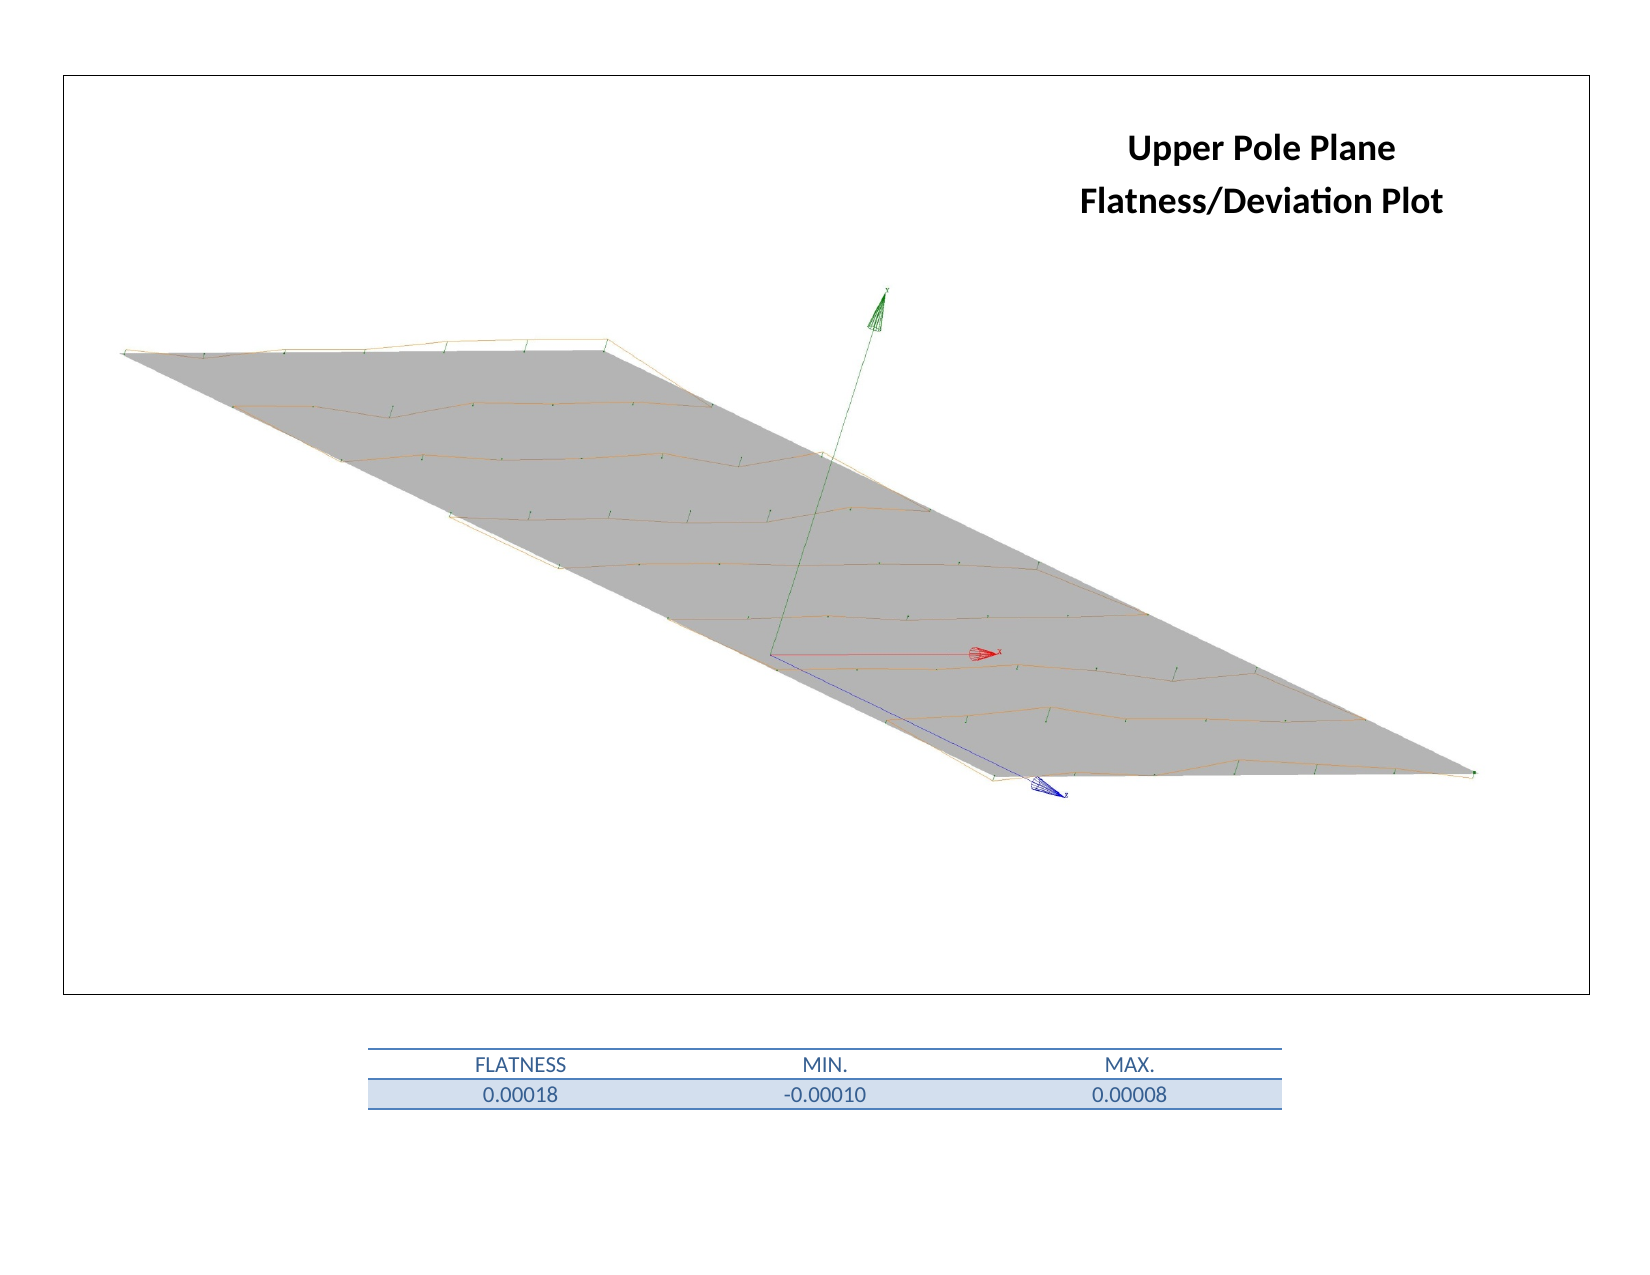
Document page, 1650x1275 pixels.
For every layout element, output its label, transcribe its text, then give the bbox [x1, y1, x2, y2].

picture [77, 76, 1576, 878]
table_cell 0.00018 [368, 1080, 673, 1108]
table_header MIN. [673, 1050, 977, 1078]
table_cell -0.00010 [673, 1080, 977, 1108]
table_cell 0.00008 [977, 1080, 1282, 1108]
table_header FLATNESS [368, 1050, 673, 1078]
table_header [64, 76, 1589, 994]
table_header MAX. [977, 1050, 1282, 1078]
